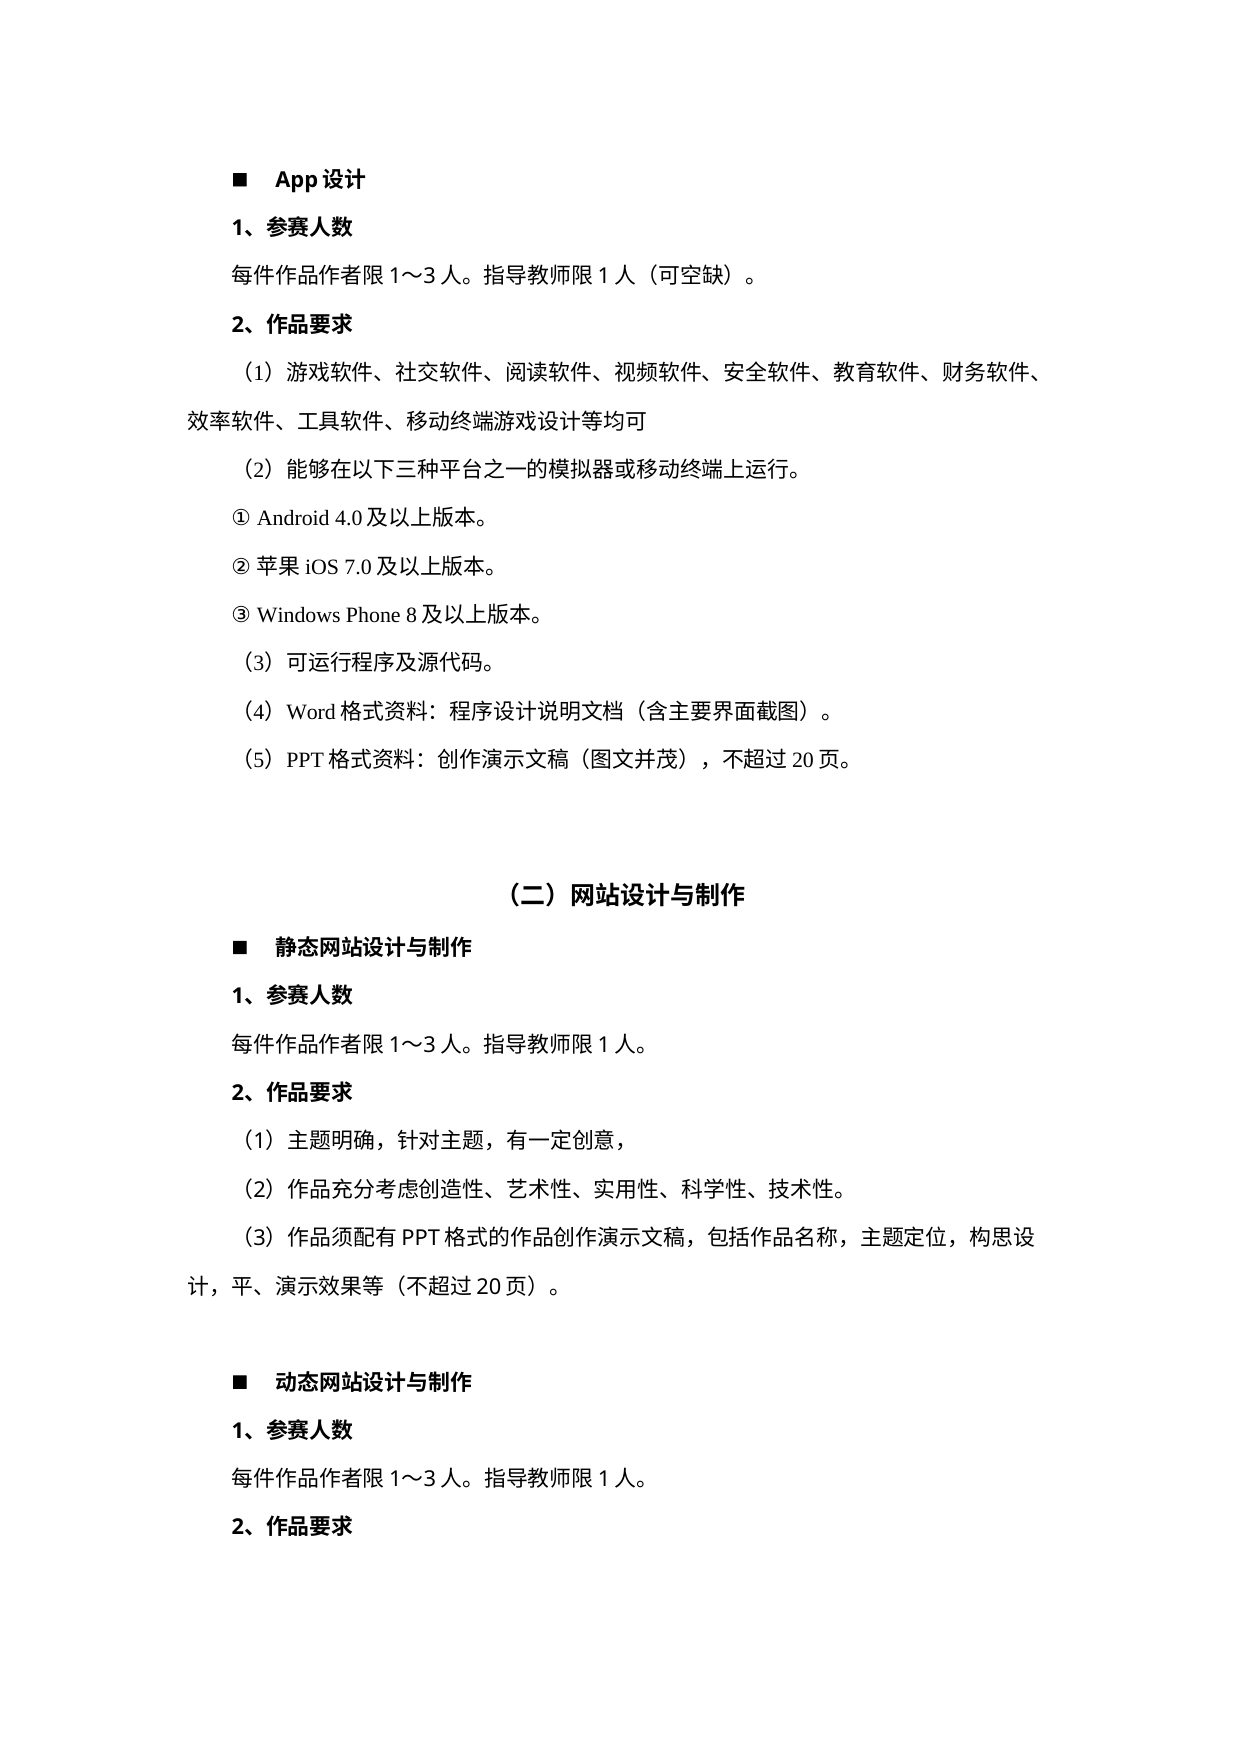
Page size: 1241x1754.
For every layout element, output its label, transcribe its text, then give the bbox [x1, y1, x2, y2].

text （1）主题明确，针对主题，有一定创意， [187, 1123, 1053, 1155]
list 静态网站设计与制作 [231, 929, 1053, 962]
text ① Android 4.0及以上版本。 [187, 500, 1053, 532]
text （1）游戏软件、社交软件、阅读软件、视频软件、安全软件、教育软件、财务软件、效率软件、工具软件、移动终端游戏设计等均可 [187, 354, 1053, 436]
text （5）PPT格式资料：创作演示文稿（图文并茂），不超过20页。 [187, 742, 1053, 774]
text （3）可运行程序及源代码。 [187, 645, 1053, 677]
list App设计 [231, 162, 1053, 194]
text 每件作品作者限1～3人。指导教师限1人。 [187, 1026, 1053, 1059]
text 每件作品作者限1～3人。指导教师限1人。 [231, 1461, 1053, 1493]
subtitle （二）网站设计与制作 [187, 875, 1053, 911]
text （2）能够在以下三种平台之一的模拟器或移动终端上运行。 [187, 452, 1053, 484]
text ② 苹果iOS 7.0及以上版本。 [187, 548, 1053, 581]
text 每件作品作者限1～3人。指导教师限1人（可空缺）。 [187, 258, 1053, 290]
text （4）Word格式资料：程序设计说明文档（含主要界面截图）。 [187, 693, 1053, 726]
text （3）作品须配有PPT格式的作品创作演示文稿，包括作品名称，主题定位，构思设计，平、演示效果等（不超过20页）。 [187, 1219, 1053, 1301]
text 2、作品要求 [187, 1074, 1053, 1107]
text 2、作品要求 [187, 306, 1053, 339]
text ③ Windows Phone 8及以上版本。 [187, 597, 1053, 629]
text 1、参赛人数 [187, 978, 1053, 1010]
text 1、参赛人数 [231, 1412, 1053, 1445]
list 动态网站设计与制作 [231, 1364, 1053, 1397]
text 2、作品要求 [231, 1509, 1053, 1542]
text 1、参赛人数 [187, 210, 1053, 242]
text （2）作品充分考虑创造性、艺术性、实用性、科学性、技术性。 [187, 1171, 1053, 1204]
